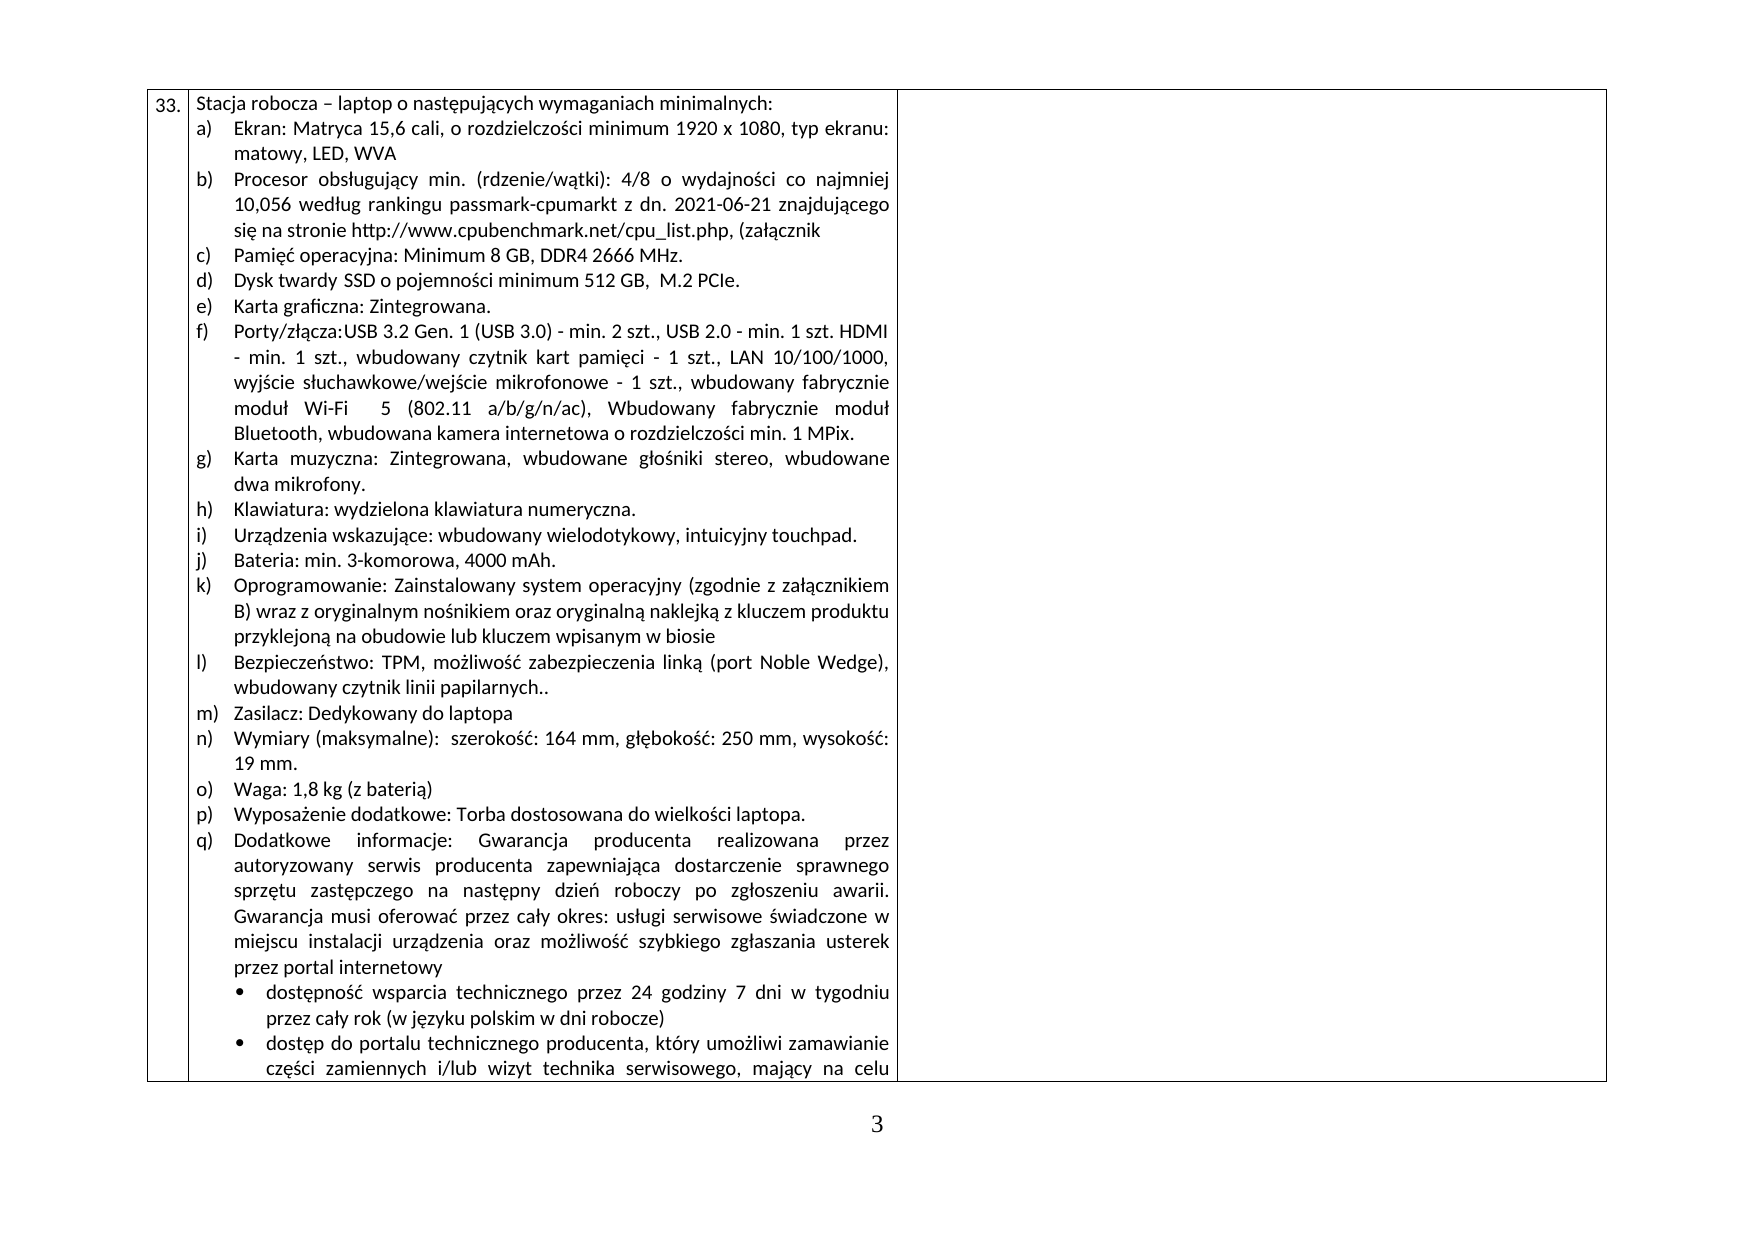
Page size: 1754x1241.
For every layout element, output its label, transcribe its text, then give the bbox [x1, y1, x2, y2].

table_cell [189, 90, 897, 1081]
table_cell [898, 90, 1606, 1081]
table_cell 33. [148, 90, 188, 1081]
